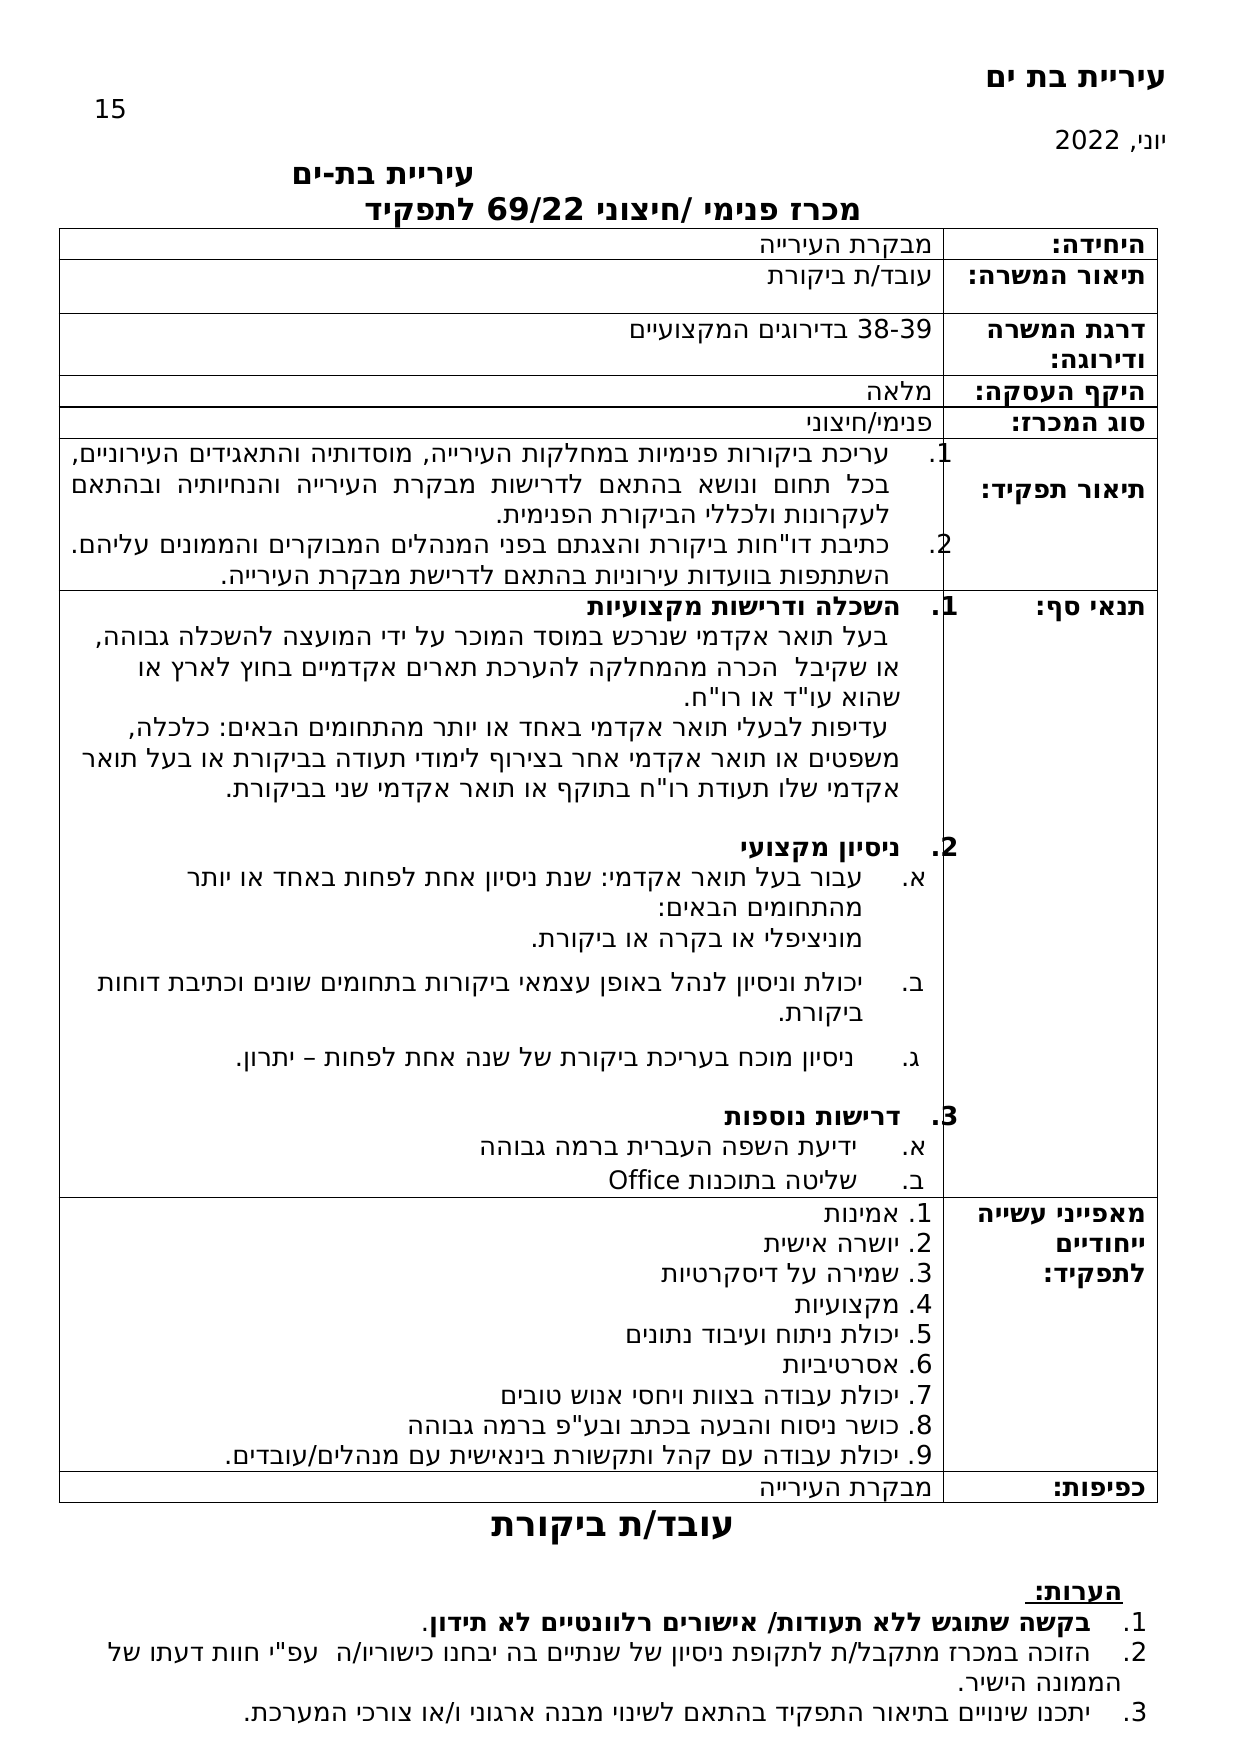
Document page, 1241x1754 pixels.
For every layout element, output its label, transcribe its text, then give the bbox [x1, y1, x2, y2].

table_cell מאפייני עשייה ייחודיים לתפקיד: [944, 1198, 1157, 1471]
list יתכנו שינויים בתיאור התפקיד בהתאם לשינוי מבנה ארגוני ו/או צורכי המערכת. [59, 1698, 1122, 1728]
table_cell היקף העסקה: [944, 376, 1157, 406]
table_cell כפיפות: [944, 1472, 1157, 1502]
subtitle עיריית בת ים [59, 58, 1167, 95]
table_cell תיאור המשרה: [944, 260, 1157, 313]
table_cell עריכת ביקורות פנימיות במחלקות העירייה, מוסדותיה והתאגידים העירוניים, בכל תחום ונושא בהתאם לדרישות מבקרת העירייה והנחיותיה ובהתאם לעקרונות ולכללי הביקורת הפנימית. כתיבת דו"חות ביקורת והצגתם בפני המנהלים המבוקרים והממונים עליהם. השתתפות בוועדות עירוניות בהתאם לדרישת מבקרת העירייה. [60, 439, 943, 590]
table_cell פנימי/חיצוני [60, 408, 943, 438]
text עובד/ת ביקורת [59, 1503, 1167, 1544]
table_cell השכלה ודרישות מקצועיות בעל תואר אקדמי שנרכש במוסד המוכר על ידי המועצה להשכלה גבוהה, או שקיבל הכרה מהמחלקה להערכת תארים אקדמיים בחוץ לארץ או שהוא עו"ד או רו"ח. עדיפות לבעלי תואר אקדמי באחד או יותר מהתחומים הבאים: כלכלה, משפטים או תואר אקדמי אחר בצירוף לימודי תעודה בביקורת או בעל תואר אקדמי שלו תעודת רו"ח בתוקף או תואר אקדמי שני בביקורת. ניסיון מקצועי עבור בעל תואר אקדמי: שנת ניסיון אחת לפחות באחד או יותר מהתחומים הבאים: מוניציפלי או בקרה או ביקורת. יכולת וניסיון לנהל באופן עצמאי ביקורות בתחומים שונים וכתיבת דוחות ביקורת. ניסיון מוכח בעריכת ביקורת של שנה אחת לפחות – יתרון. דרישות נוספות ידיעת השפה העברית ברמה גבוהה שליטה בתוכנות Office [60, 591, 943, 1197]
table_cell תנאי סף: [944, 591, 1157, 1197]
table_cell מלאה [60, 376, 943, 406]
table_cell מבקרת העירייה [60, 1472, 943, 1502]
list הזוכה במכרז מתקבל/ת לתקופת ניסיון של שנתיים בה יבחנו כישוריו/ה עפ"י חוות דעתו של הממונה הישיר. [59, 1637, 1122, 1698]
table_cell סוג המכרז: [944, 408, 1157, 438]
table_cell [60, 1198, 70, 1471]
table_cell 38-39 בדירוגים המקצועיים [60, 314, 943, 375]
subtitle הערות: [59, 1576, 1122, 1607]
text עיריית בת-ים [59, 155, 1167, 192]
table_header מבקרת העירייה [60, 229, 943, 259]
table_cell תיאור תפקיד: [944, 439, 1157, 590]
list בקשה שתוגש ללא תעודות/ אישורים רלוונטיים לא תידון. [59, 1607, 1122, 1637]
table_header היחידה: [944, 229, 1157, 259]
subtitle מכרז פנימי /חיצוני 69/22 לתפקיד [59, 192, 1167, 228]
table_cell עובד/ת ביקורת [60, 260, 943, 313]
text ‏ 15 יוני, 2022 [59, 95, 1167, 155]
table_cell דרגת המשרה ודירוגה: [944, 314, 1157, 375]
